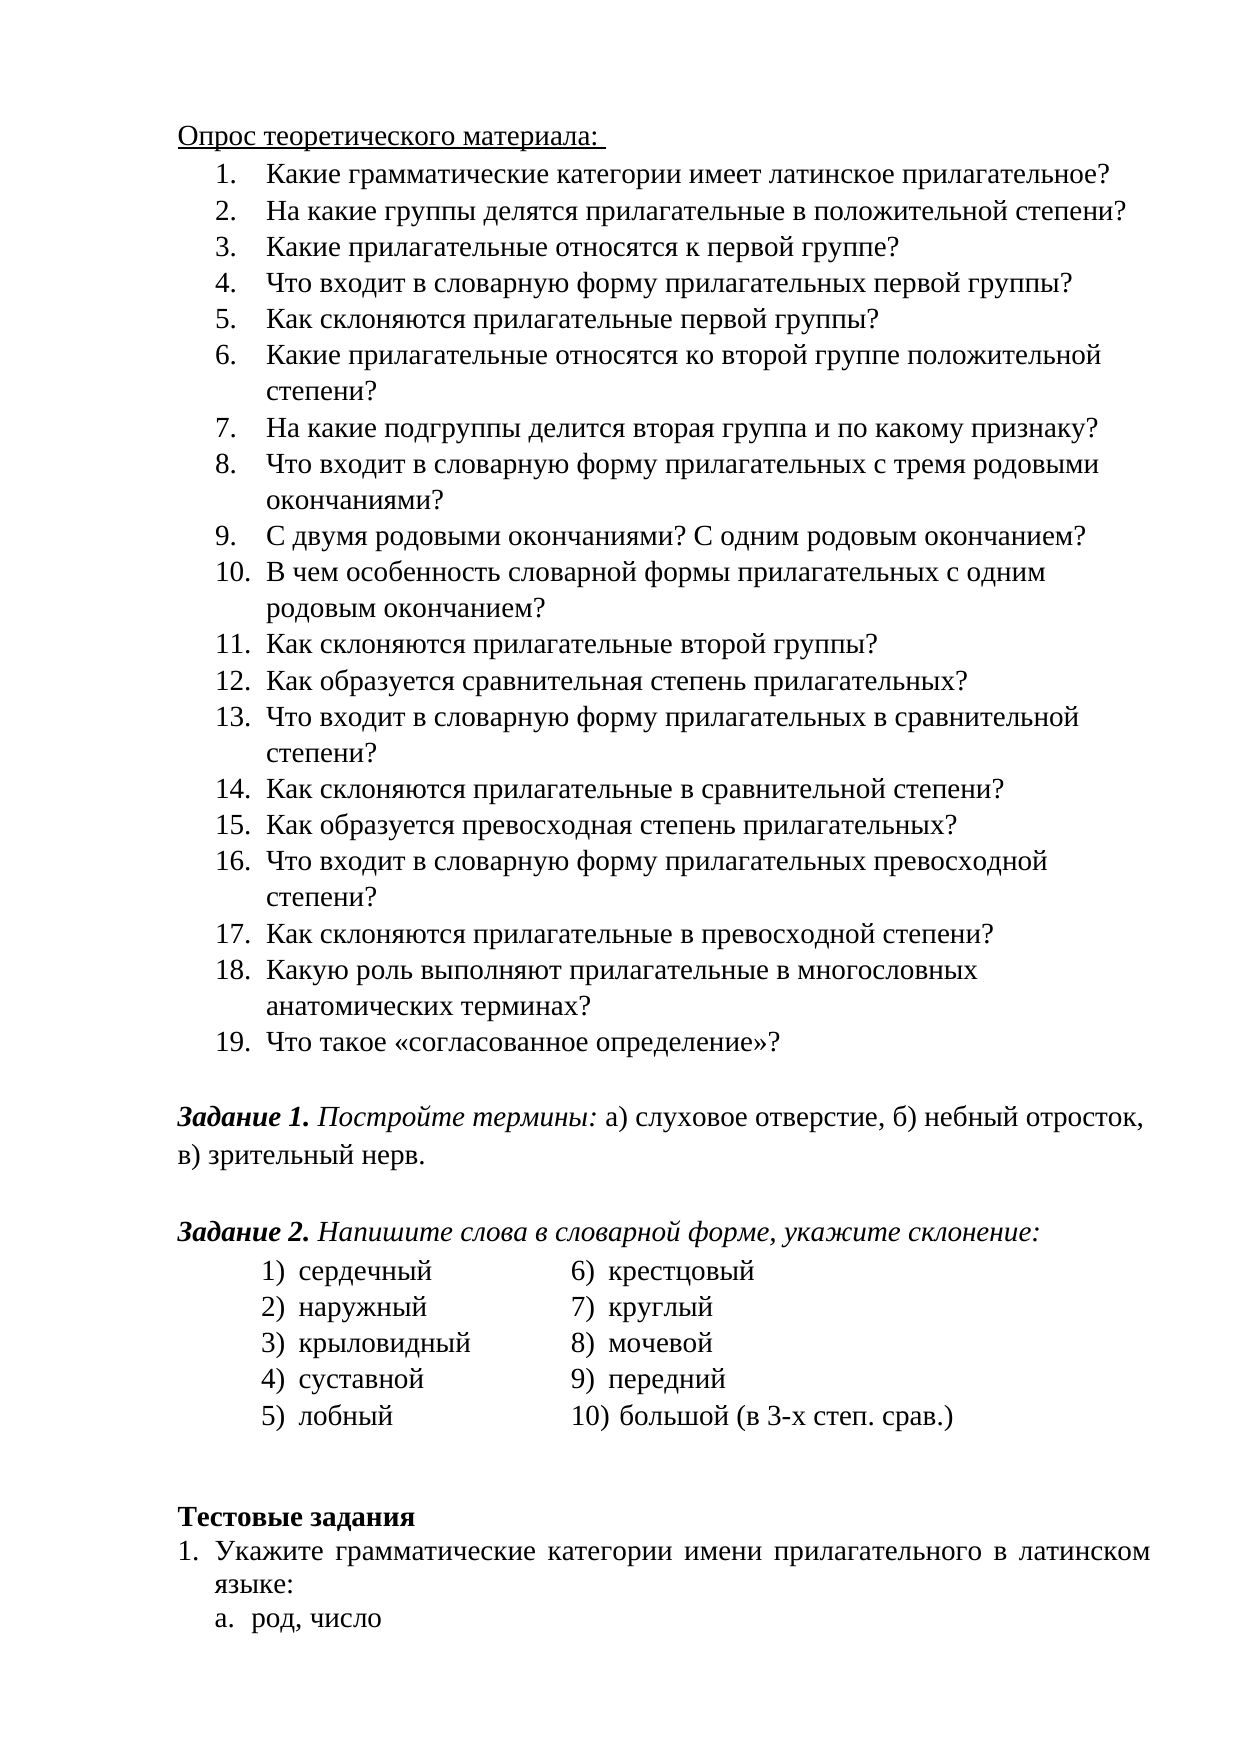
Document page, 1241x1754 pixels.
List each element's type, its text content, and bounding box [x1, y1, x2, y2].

table_header сердечный наружный крыловидный суставной лобный [239, 1253, 534, 1461]
list Какую роль выполняют прилагательные в многословных анатомических терминах? [215, 952, 1152, 1022]
list Как склоняются прилагательные в сравнительной степени? [215, 771, 1152, 805]
text Опрос теоретического материала: [177, 118, 1152, 152]
list Что входит в словарную форму прилагательных с тремя родовыми окончаниями? [215, 446, 1152, 516]
list Что такое «согласованное определение»? [215, 1024, 1152, 1058]
list Как склоняются прилагательные первой группы? [215, 301, 1152, 335]
list Что входит в словарную форму прилагательных первой группы? [215, 265, 1152, 299]
list Какие грамматические категории имеет латинское прилагательное? [215, 157, 1152, 190]
list С двумя родовыми окончаниями? С одним родовым окончанием? [215, 518, 1152, 552]
list Как образуется сравнительная степень прилагательных? [215, 663, 1152, 696]
list род, число [177, 1600, 1152, 1633]
list Какие прилагательные относятся ко второй группе положительной степени? [215, 337, 1152, 407]
list В чем особенность словарной формы прилагательных с одним родовым окончанием? [215, 554, 1152, 624]
list Что входит в словарную форму прилагательных в сравнительной степени? [215, 699, 1152, 768]
list Что входит в словарную форму прилагательных превосходной степени? [215, 843, 1152, 913]
text Тестовые задания [177, 1499, 1152, 1533]
text Задание 2. Напишите слова в словарной форме, укажите склонение: [177, 1214, 1152, 1248]
table_header крестцовый круглый мочевой передний большой (в 3-х степ. срав.) [534, 1253, 985, 1461]
list На какие группы делятся прилагательные в положительной степени? [215, 193, 1152, 226]
list На какие подгруппы делится вторая группа и по какому признаку? [215, 410, 1152, 443]
list Как образуется превосходная степень прилагательных? [215, 807, 1152, 841]
list Как склоняются прилагательные в превосходной степени? [215, 916, 1152, 949]
list Какие прилагательные относятся к первой группе? [215, 229, 1152, 262]
list Как склоняются прилагательные второй группы? [215, 627, 1152, 660]
list Укажите грамматические категории имени прилагательного в латинском языке: [177, 1533, 1152, 1600]
text Задание 1. Постройте термины: а) слуховое отверстие, б) небный отросток, в) зрительный нерв. [177, 1099, 1152, 1171]
